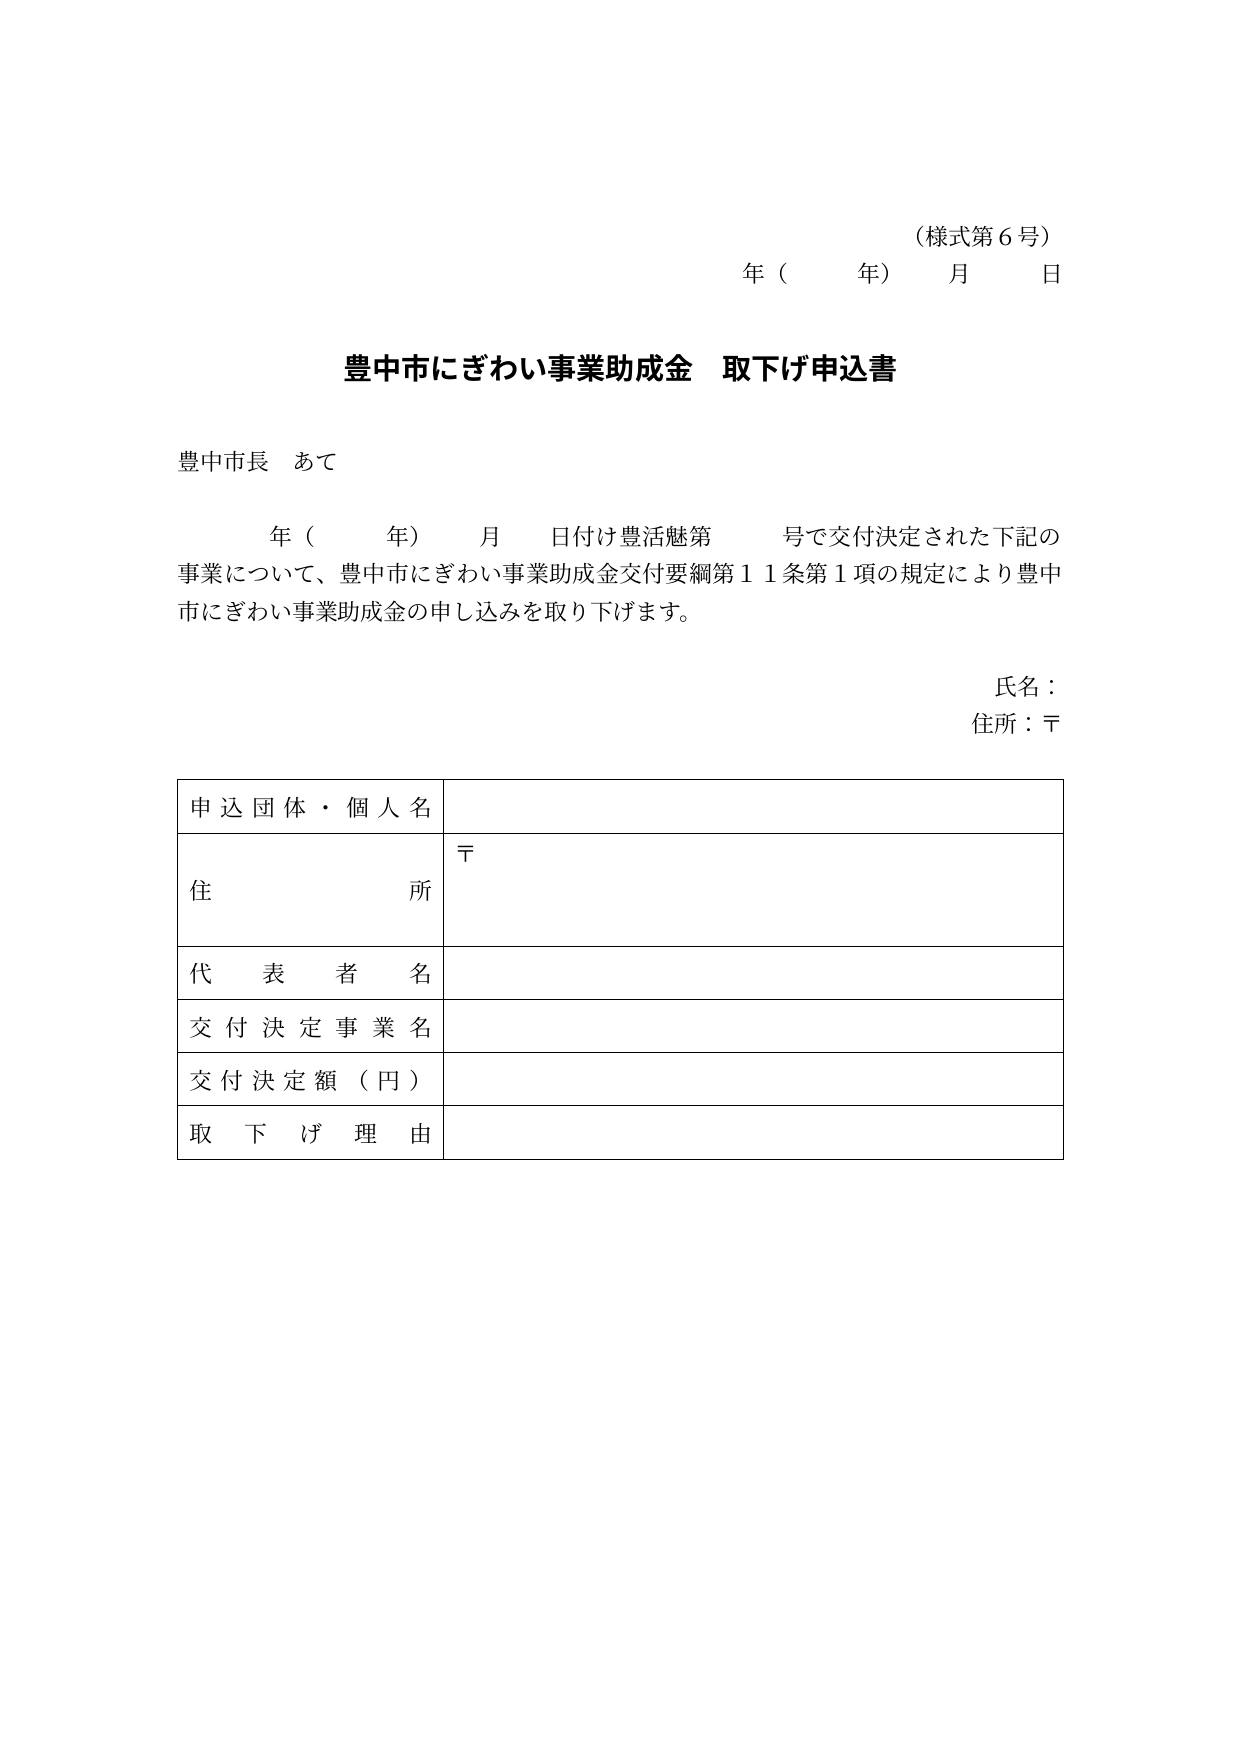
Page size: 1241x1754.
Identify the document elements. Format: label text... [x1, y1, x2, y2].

table_header 申込団体・個人名 [178, 780, 443, 832]
table_cell 取下げ理由 [178, 1106, 443, 1158]
table_cell 交付決定額（円） [178, 1053, 443, 1105]
text 住所：〒 [177, 704, 1063, 742]
table_cell 〒 [444, 834, 1063, 946]
table_cell 代表者名 [178, 947, 443, 999]
table_cell [444, 1053, 1063, 1105]
table_cell [444, 1000, 1063, 1052]
table_cell 住所 [178, 834, 443, 946]
text 豊中市長 あて [177, 442, 1063, 479]
text （様式第６号） [177, 217, 1063, 254]
table_cell [444, 947, 1063, 999]
text 年（ 年） 月 日付け豊活魅第 号で交付決定された下記の事業について、豊中市にぎわい事業助成金交付要綱第１１条第１項の規定により豊中市にぎわい事業助成金の申し込みを取り下げます。 [177, 517, 1063, 629]
text 豊中市にぎわい事業助成金 取下げ申込書 [177, 329, 1063, 404]
text 年（ 年） 月 日 [177, 254, 1063, 292]
text 氏名： [177, 667, 1063, 704]
table_cell [444, 1106, 1063, 1158]
table_cell 交付決定事業名 [178, 1000, 443, 1052]
table_header [444, 780, 1063, 832]
